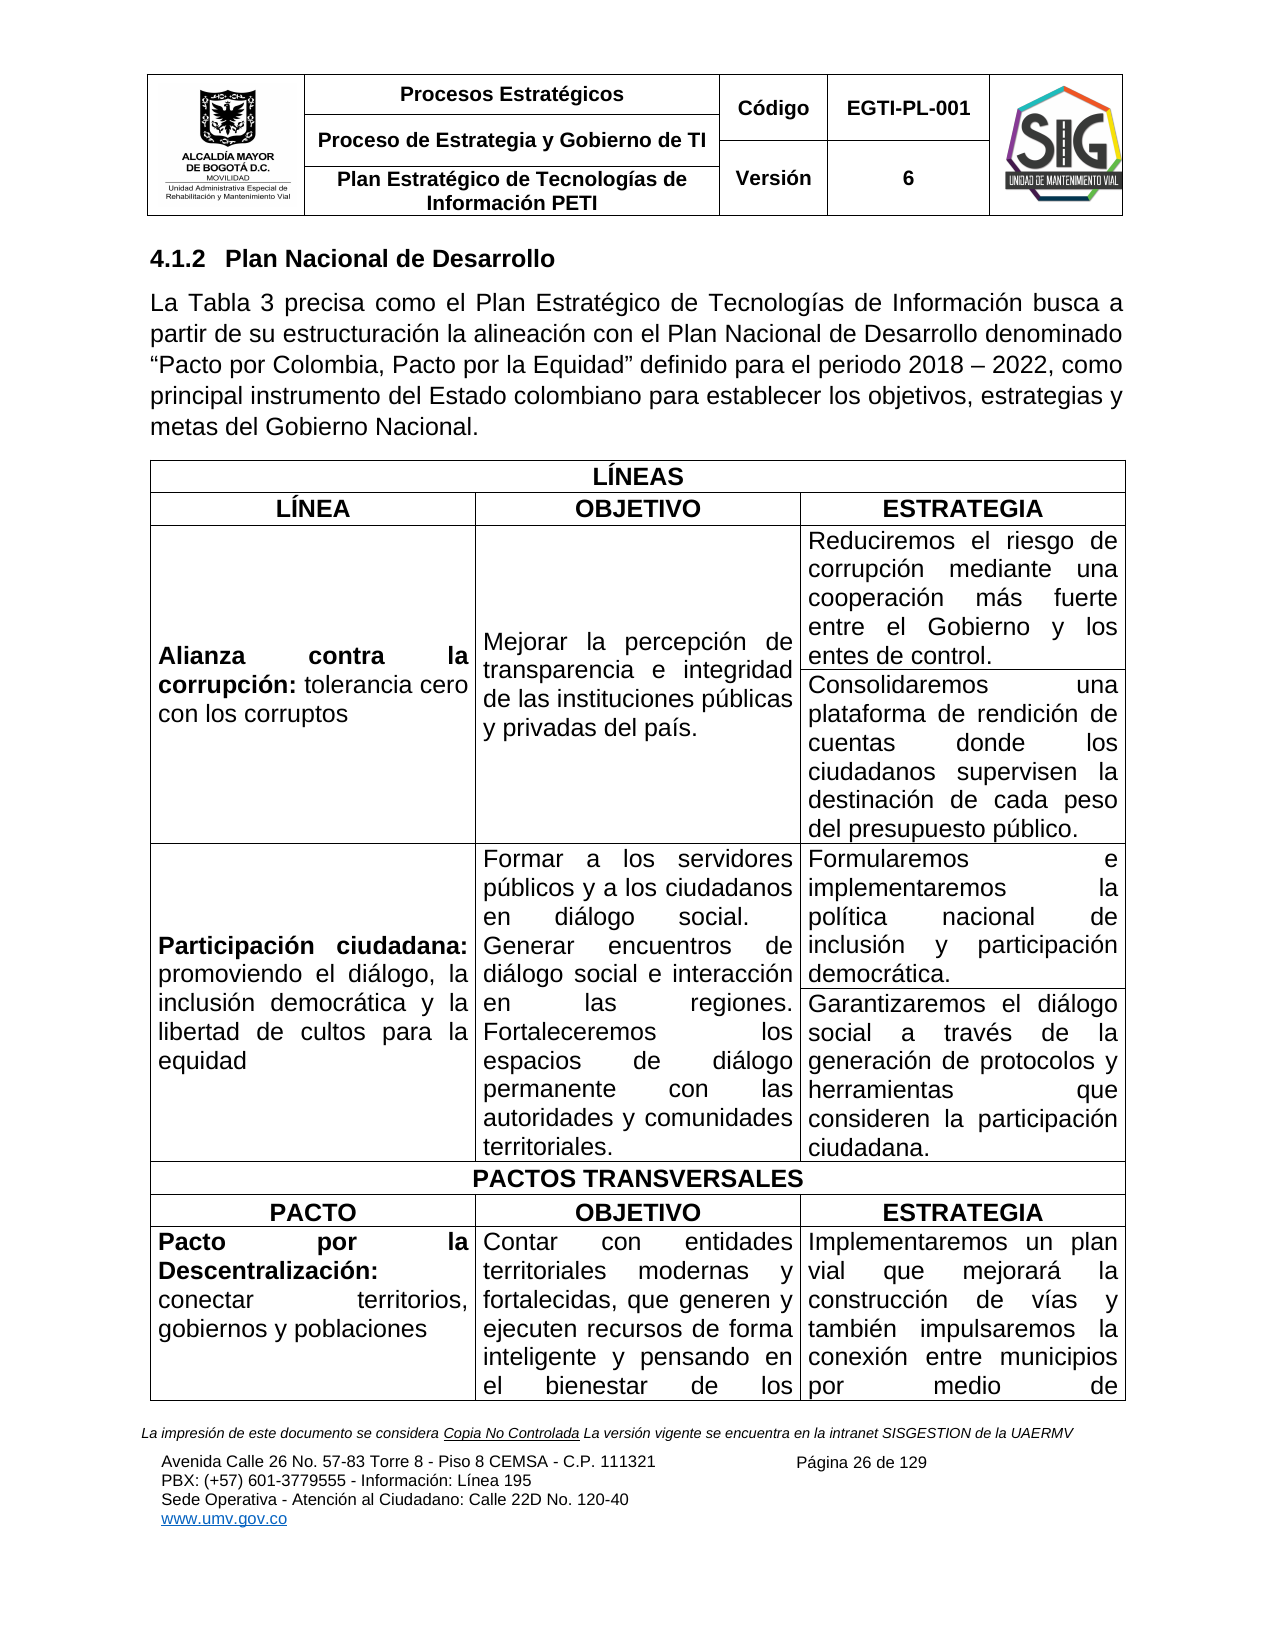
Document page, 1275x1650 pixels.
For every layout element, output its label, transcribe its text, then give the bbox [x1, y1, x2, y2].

table_cell Mejorar la percepción de transparencia e integridad de las instituciones públicas y privadas del país. [476, 526, 800, 843]
table_cell Consolidaremos una plataforma de rendición de cuentas donde los ciudadanos supervisen la destinación de cada peso del presupuesto público. [801, 670, 1125, 843]
table_cell ESTRATEGIA [801, 1195, 1125, 1226]
picture [158, 83, 298, 207]
table_cell Formularemos e implementaremos la política nacional de inclusión y participación democrática. [801, 844, 1125, 988]
table_cell Participación ciudadana: promoviendo el diálogo, la inclusión democrática y la libertad de cultos para la equidad [151, 844, 475, 1161]
table_cell Formar a los servidores públicos y a los ciudadanos en diálogo social. Generar encuentros de diálogo social e interacción en las regiones. Fortaleceremos los espacios de diálogo permanente con las autoridades y comunidades territoriales. [476, 844, 800, 1161]
table_cell ESTRATEGIA [801, 493, 1125, 524]
subtitle Plan Nacional de Desarrollo [150, 244, 1125, 273]
table_cell PACTOS TRANSVERSALES [151, 1162, 1125, 1194]
table_header LÍNEAS [151, 461, 1125, 492]
table_cell OBJETIVO [476, 1195, 800, 1226]
table_cell OBJETIVO [476, 493, 800, 524]
table_cell Alianza contra la corrupción: tolerancia cero con los corruptos [151, 526, 475, 843]
table_cell Pacto por la Descentralización: conectar territorios, gobiernos y poblaciones [151, 1227, 475, 1400]
table_cell Garantizaremos el diálogo social a través de la generación de protocolos y herramientas que consideren la participación ciudadana. [801, 989, 1125, 1161]
table_cell PACTO [151, 1195, 475, 1226]
table_cell Reduciremos el riesgo de corrupción mediante una cooperación más fuerte entre el Gobierno y los entes de control. [801, 526, 1125, 669]
table_cell LÍNEA [151, 493, 475, 524]
picture [1000, 82, 1122, 208]
text La Tabla 3 precisa como el Plan Estratégico de Tecnologías de Información busca a partir de su estructuración la alineación con el Plan Nacional de Desarrollo denominado “Pacto por Colombia, Pacto por la Equidad” definido para el periodo 2018 – 2022, como principal instrumento del Estado colombiano para establecer los objetivos, estrategias y metas del Gobierno Nacional. [150, 288, 1125, 441]
